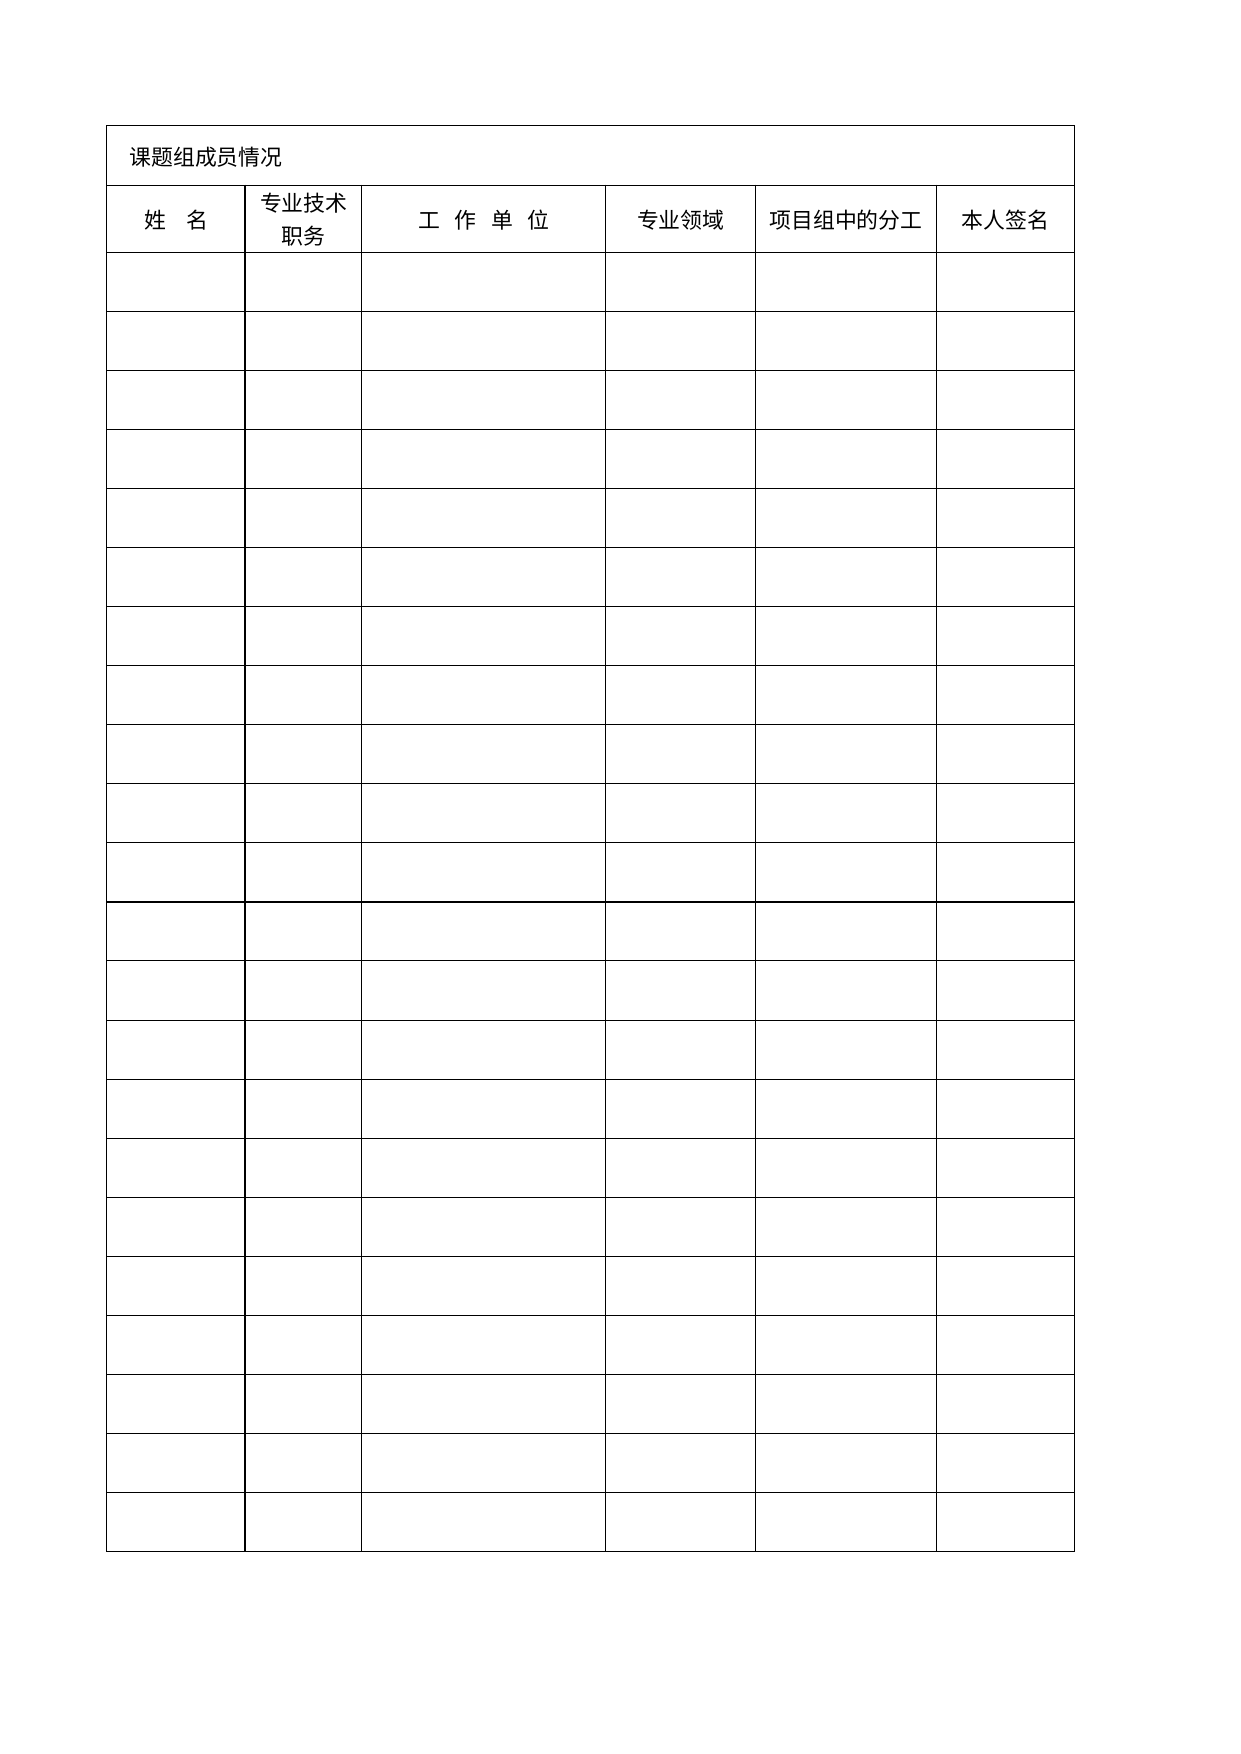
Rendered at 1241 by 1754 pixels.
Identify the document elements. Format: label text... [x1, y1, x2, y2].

table_cell [606, 1257, 755, 1315]
table_cell [246, 1139, 361, 1197]
table_cell [606, 1080, 755, 1138]
table_cell [107, 666, 244, 724]
table_cell [937, 548, 1074, 606]
table_cell [756, 1434, 936, 1492]
table_cell [937, 607, 1074, 665]
table_cell [107, 1434, 244, 1492]
table_cell [606, 1375, 755, 1433]
table_cell [606, 489, 755, 547]
table_cell [756, 666, 936, 724]
table_cell [756, 843, 936, 901]
table_cell [606, 1434, 755, 1492]
table_cell [756, 430, 936, 488]
table_cell [362, 1198, 605, 1256]
table_cell 项目组中的分工 [756, 186, 936, 252]
table_cell [756, 1493, 936, 1551]
table_cell [362, 1139, 605, 1197]
table_cell [937, 1375, 1074, 1433]
table_cell [937, 1493, 1074, 1551]
table_cell [107, 725, 244, 783]
table_cell 专业领域 [606, 186, 755, 252]
table_cell [107, 607, 244, 665]
table_cell [937, 1257, 1074, 1315]
table_cell [246, 430, 361, 488]
table_cell [246, 489, 361, 547]
table_cell [246, 1375, 361, 1433]
table_cell [107, 1021, 244, 1078]
table_cell [107, 843, 244, 901]
table_cell [107, 548, 244, 606]
table_cell [756, 253, 936, 311]
table_cell [606, 725, 755, 783]
table_cell 工 作 单 位 [362, 186, 605, 252]
table_cell [246, 725, 361, 783]
table_cell [107, 1316, 244, 1374]
table_cell [362, 725, 605, 783]
table_cell [362, 607, 605, 665]
table_cell [606, 784, 755, 842]
table_cell [362, 1316, 605, 1374]
table_cell [362, 1493, 605, 1551]
table_cell 姓 名 [107, 186, 244, 252]
table_cell [756, 1375, 936, 1433]
table_cell [107, 371, 244, 429]
table_cell [756, 371, 936, 429]
table_cell [606, 903, 755, 960]
table_cell [362, 903, 605, 960]
table_cell [246, 607, 361, 665]
table_cell [606, 1021, 755, 1078]
table_cell [246, 843, 361, 901]
table_cell [362, 1375, 605, 1433]
table_cell 专业技术职务 [246, 186, 361, 252]
table_cell [937, 253, 1074, 311]
table_cell [937, 1021, 1074, 1078]
table_cell [756, 312, 936, 370]
table_cell 本人签名 [937, 186, 1074, 252]
table_cell [246, 1080, 361, 1138]
table_cell 课题组成员情况 [107, 126, 1074, 184]
table_cell [606, 548, 755, 606]
table_cell [362, 312, 605, 370]
table_cell [246, 1316, 361, 1374]
table_cell [756, 1198, 936, 1256]
table_cell [362, 371, 605, 429]
table_cell [756, 903, 936, 960]
table_cell [362, 1080, 605, 1138]
table_cell [756, 1316, 936, 1374]
table_cell [937, 312, 1074, 370]
table_cell [937, 1198, 1074, 1256]
table_cell [362, 784, 605, 842]
table_cell [107, 1080, 244, 1138]
table_cell [246, 253, 361, 311]
table_cell [107, 489, 244, 547]
table_cell [107, 1139, 244, 1197]
table_cell [937, 843, 1074, 901]
table_cell [606, 430, 755, 488]
table_cell [246, 1198, 361, 1256]
table_cell [246, 1493, 361, 1551]
table_cell [362, 1434, 605, 1492]
table_cell [606, 1493, 755, 1551]
table_cell [937, 725, 1074, 783]
table_cell [246, 784, 361, 842]
table_cell [937, 1434, 1074, 1492]
table_cell [937, 1080, 1074, 1138]
table_cell [107, 1257, 244, 1315]
table_cell [756, 607, 936, 665]
table_cell [107, 1493, 244, 1551]
table_cell [756, 489, 936, 547]
table_cell [246, 312, 361, 370]
table_cell [756, 1139, 936, 1197]
table_cell [362, 961, 605, 1019]
table_cell [362, 253, 605, 311]
table_cell [107, 1198, 244, 1256]
table_cell [606, 1198, 755, 1256]
table_cell [606, 666, 755, 724]
table_cell [937, 666, 1074, 724]
table_cell [937, 371, 1074, 429]
table_cell [362, 1257, 605, 1315]
table_cell [937, 784, 1074, 842]
table_cell [756, 725, 936, 783]
table_cell [246, 961, 361, 1019]
table_cell [756, 1080, 936, 1138]
table_cell [107, 253, 244, 311]
table_cell [937, 489, 1074, 547]
table_cell [246, 548, 361, 606]
table_cell [606, 607, 755, 665]
table_cell [107, 1375, 244, 1433]
table_cell [362, 489, 605, 547]
table_cell [606, 843, 755, 901]
table_cell [756, 1021, 936, 1078]
table_cell [937, 1316, 1074, 1374]
table_cell [937, 903, 1074, 960]
table_cell [606, 371, 755, 429]
table_cell [937, 430, 1074, 488]
table_cell [937, 1139, 1074, 1197]
table_cell [107, 312, 244, 370]
table_cell [362, 548, 605, 606]
table_cell [756, 961, 936, 1019]
table_cell [246, 666, 361, 724]
table_cell [606, 1139, 755, 1197]
table_cell [246, 1434, 361, 1492]
table_cell [756, 784, 936, 842]
table_cell [107, 784, 244, 842]
table_cell [606, 1316, 755, 1374]
table_cell [362, 843, 605, 901]
table_cell [606, 961, 755, 1019]
table_cell [107, 903, 244, 960]
table_cell [756, 1257, 936, 1315]
table_cell [937, 961, 1074, 1019]
table_cell [246, 1257, 361, 1315]
table_cell [362, 666, 605, 724]
table_cell [107, 430, 244, 488]
table_cell [246, 903, 361, 960]
table_cell [362, 430, 605, 488]
table_cell [107, 961, 244, 1019]
table_cell [246, 1021, 361, 1078]
table_cell [756, 548, 936, 606]
table_cell [362, 1021, 605, 1078]
table_cell [606, 312, 755, 370]
table_cell [606, 253, 755, 311]
table_cell [246, 371, 361, 429]
